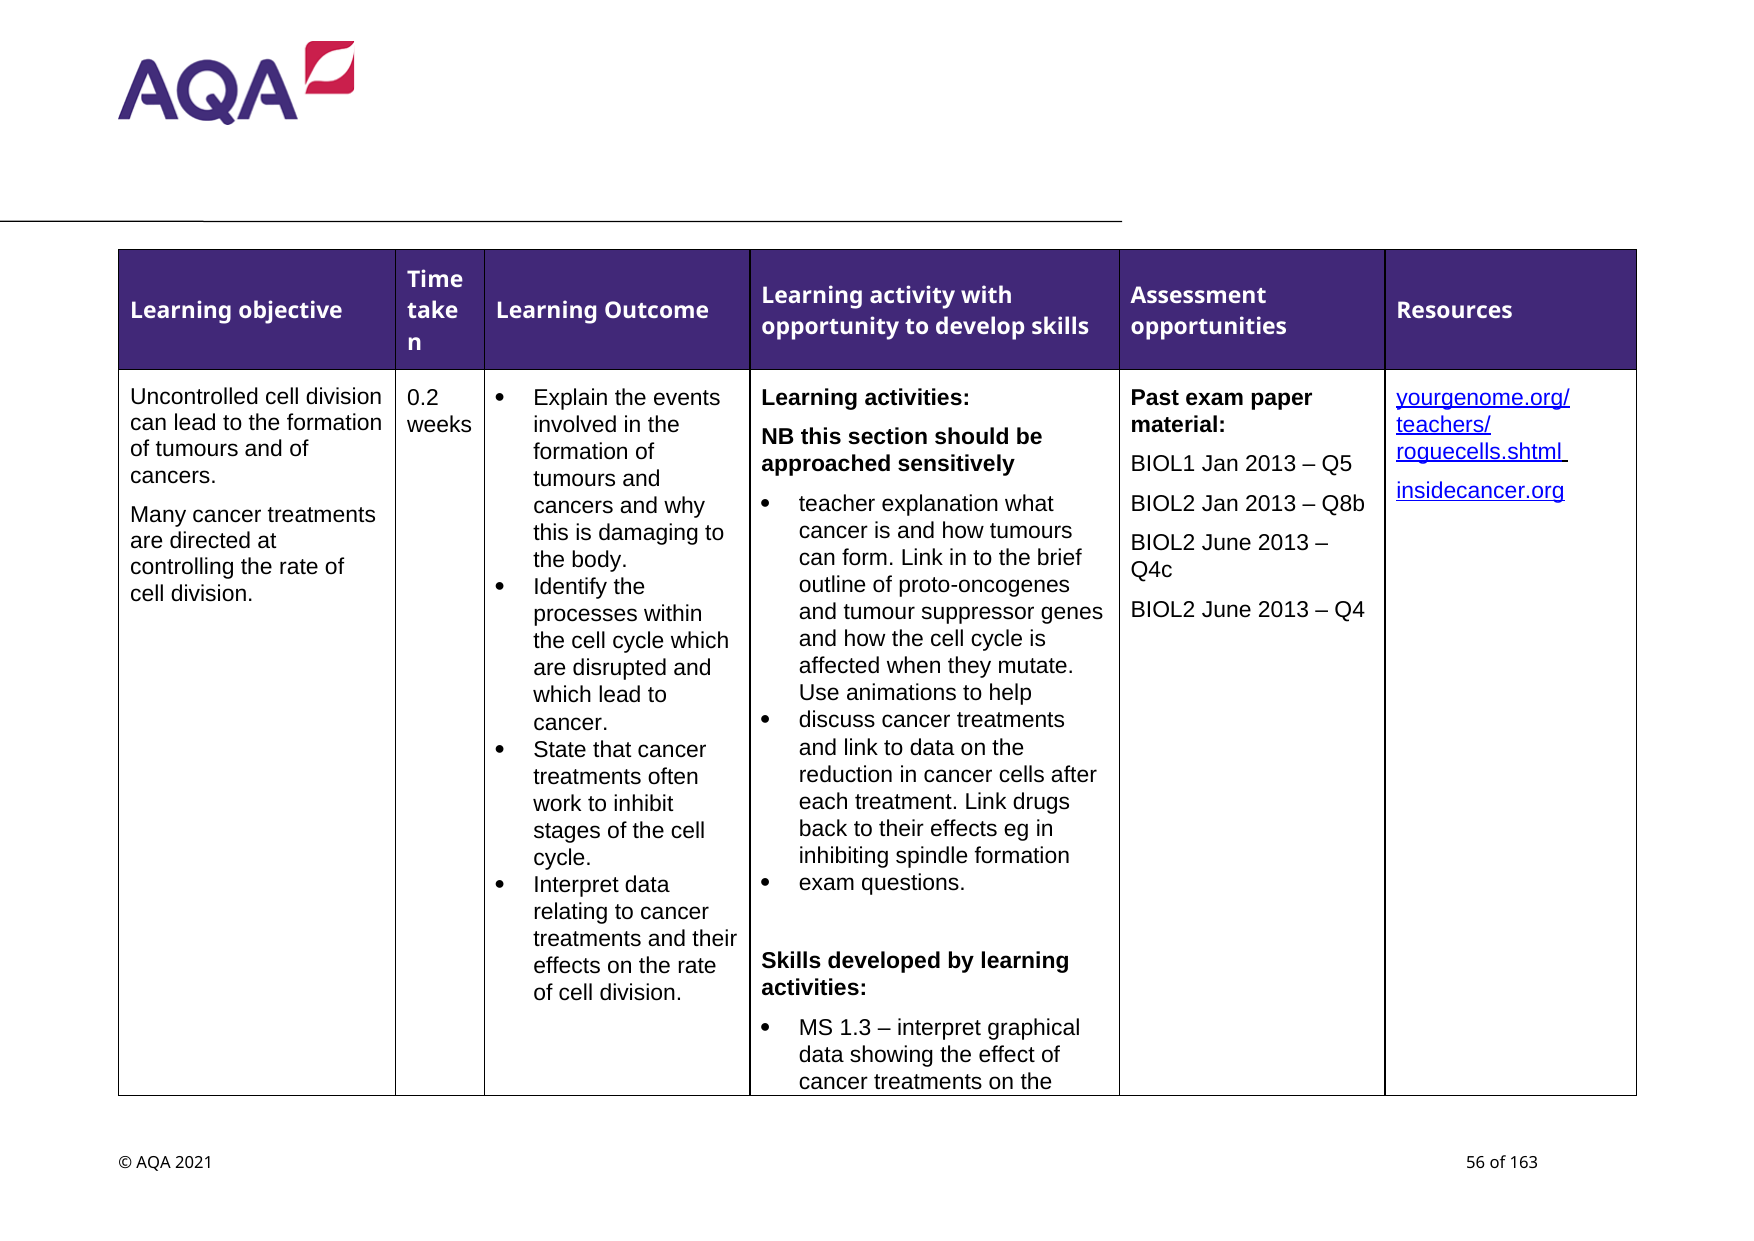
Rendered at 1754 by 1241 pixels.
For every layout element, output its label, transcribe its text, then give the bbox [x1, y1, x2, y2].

table_header Learning Outcome [485, 250, 749, 369]
table_header Time taken [396, 250, 484, 369]
table_cell 0.2 weeks [396, 370, 484, 1094]
table_cell yourgenome.org/teachers/roguecells.shtml insidecancer.org [1386, 370, 1636, 1094]
table_cell Past exam paper material: BIOL1 Jan 2013 – Q5 BIOL2 Jan 2013 – Q8b BIOL2 June 2013 – Q4c BIOL2 June 2013 – Q4 [1120, 370, 1384, 1094]
table_header Resources [1386, 250, 1636, 369]
picture [118, 41, 355, 125]
table_header Assessment opportunities [1120, 250, 1384, 369]
table_header Learning objective [119, 250, 395, 369]
table_header Learning activity with opportunity to develop skills [751, 250, 1119, 369]
